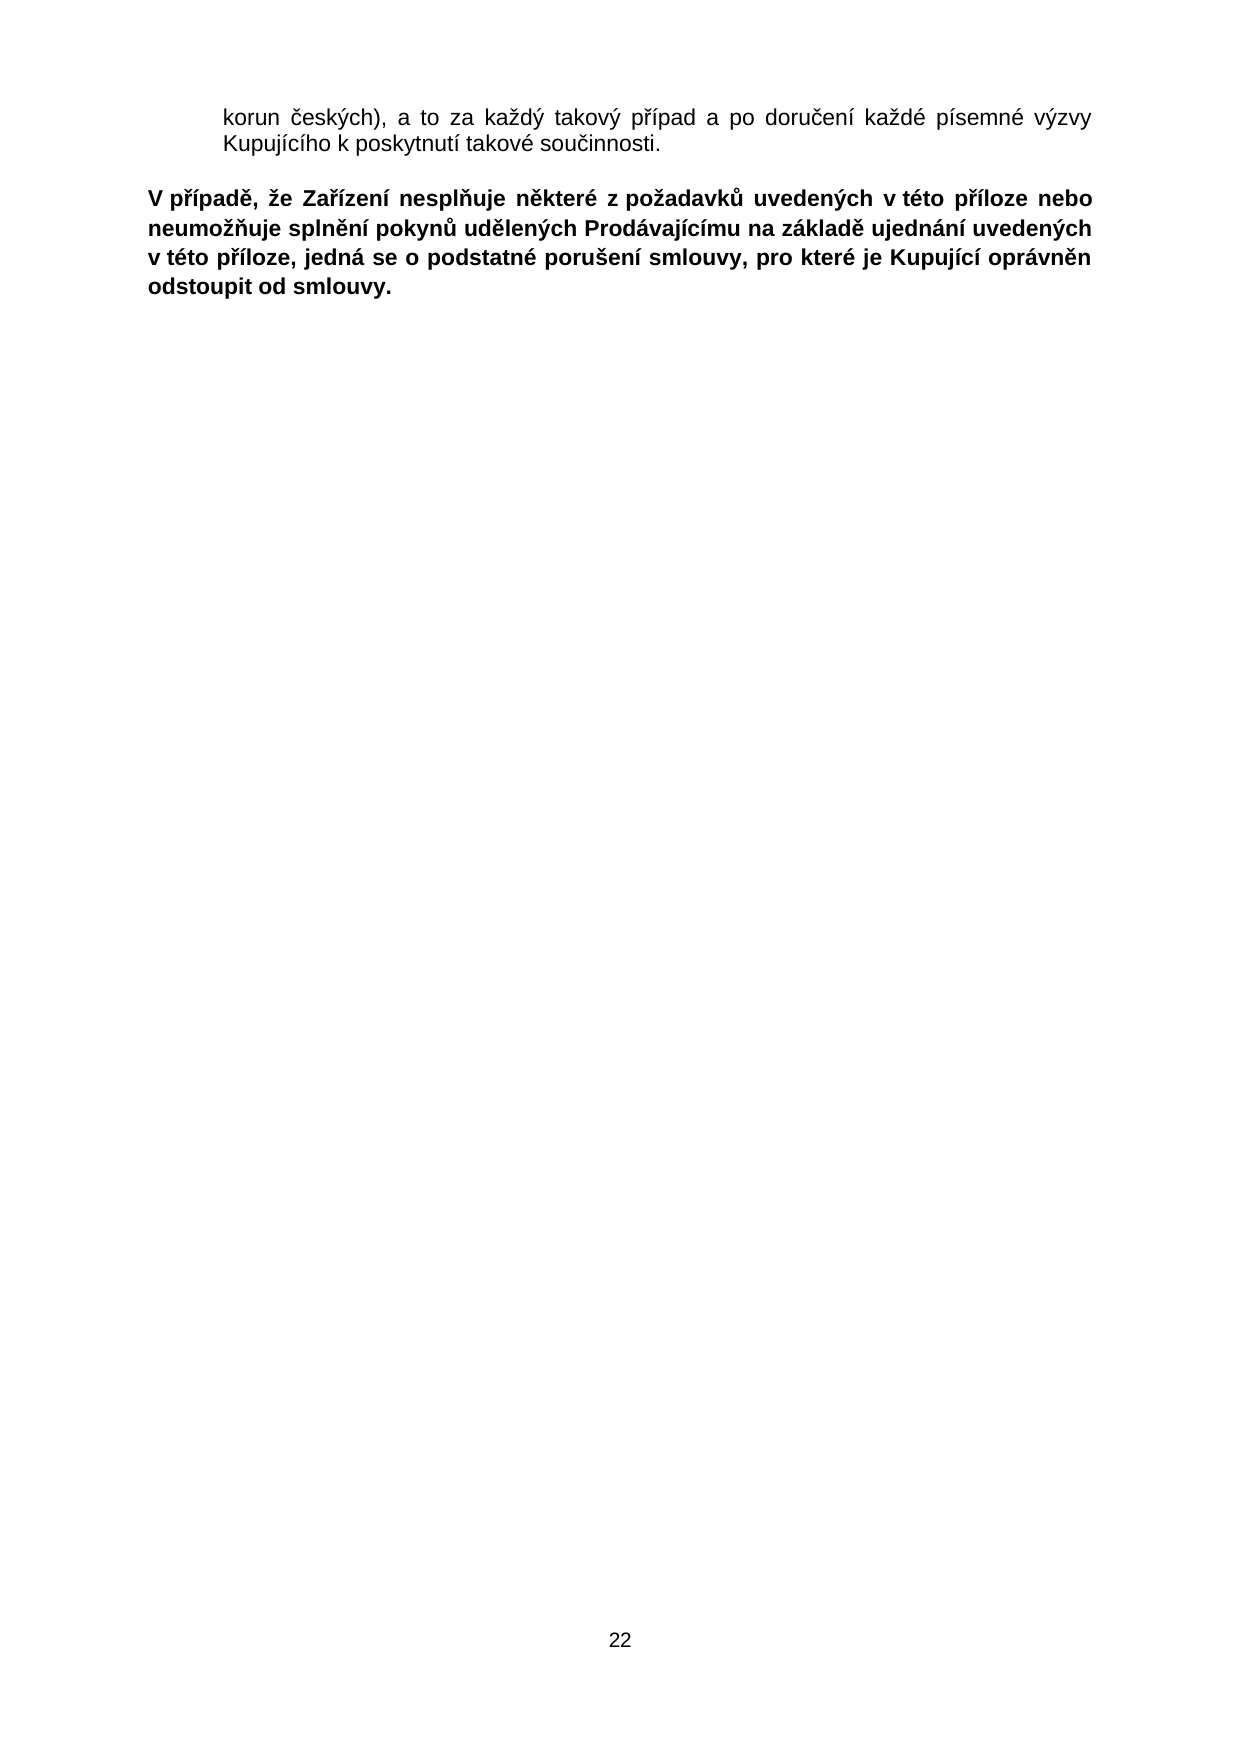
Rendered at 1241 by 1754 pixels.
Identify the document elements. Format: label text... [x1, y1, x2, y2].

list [185, 103, 1093, 156]
text V případě, že Zařízení nesplňuje některé z požadavků uvedených v této příloze nebo neumožňuje splnění pokynů udělených Prodávajícímu na základě ujednání uvedených v této příloze, jedná se o podstatné porušení smlouvy, pro které je Kupující oprávněn odstoupit od smlouvy. [148, 182, 1093, 299]
